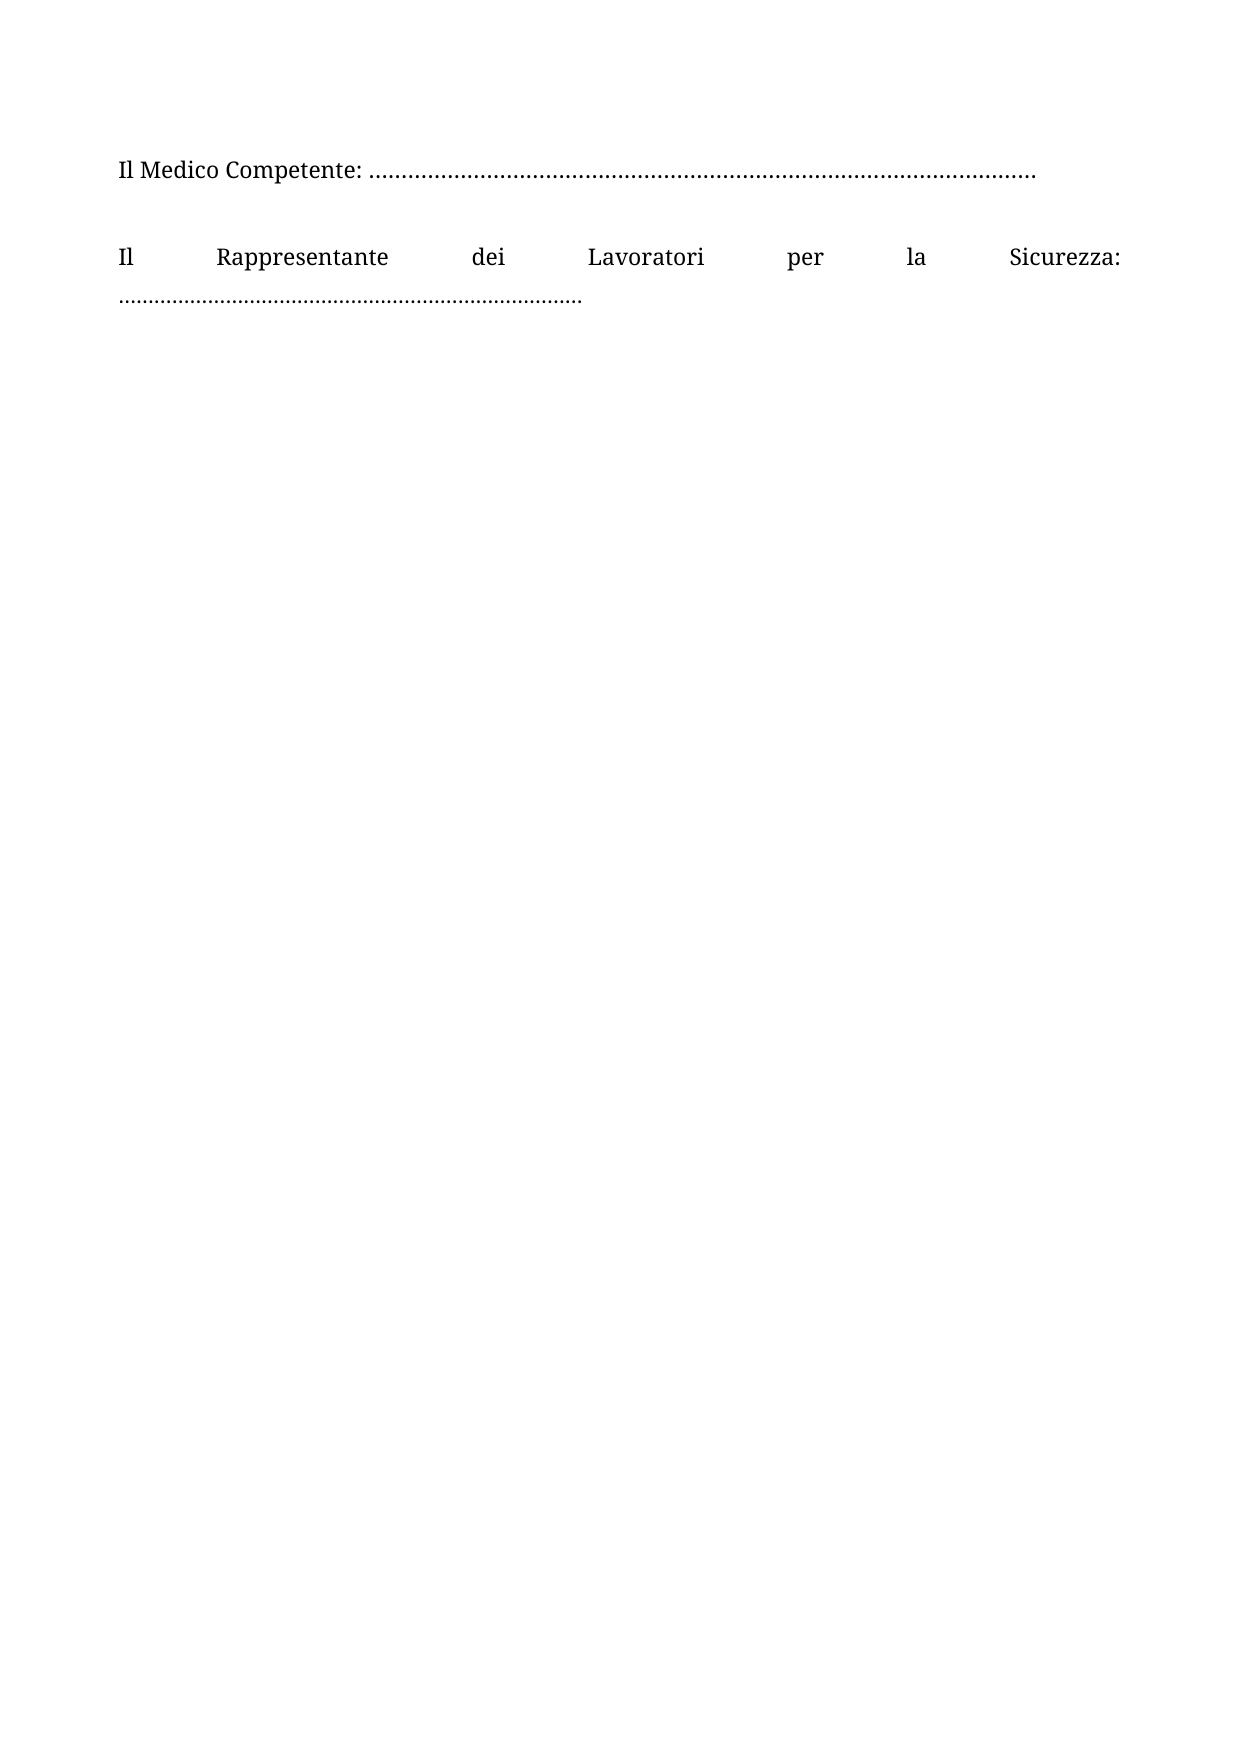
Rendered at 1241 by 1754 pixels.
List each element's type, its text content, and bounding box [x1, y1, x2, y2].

text Il Rappresentante dei Lavoratori per la Sicurezza: …………………………………………………………………… [118, 235, 1122, 310]
text Il Medico Competente: ………………………………………………………………………………………… [118, 148, 1122, 185]
